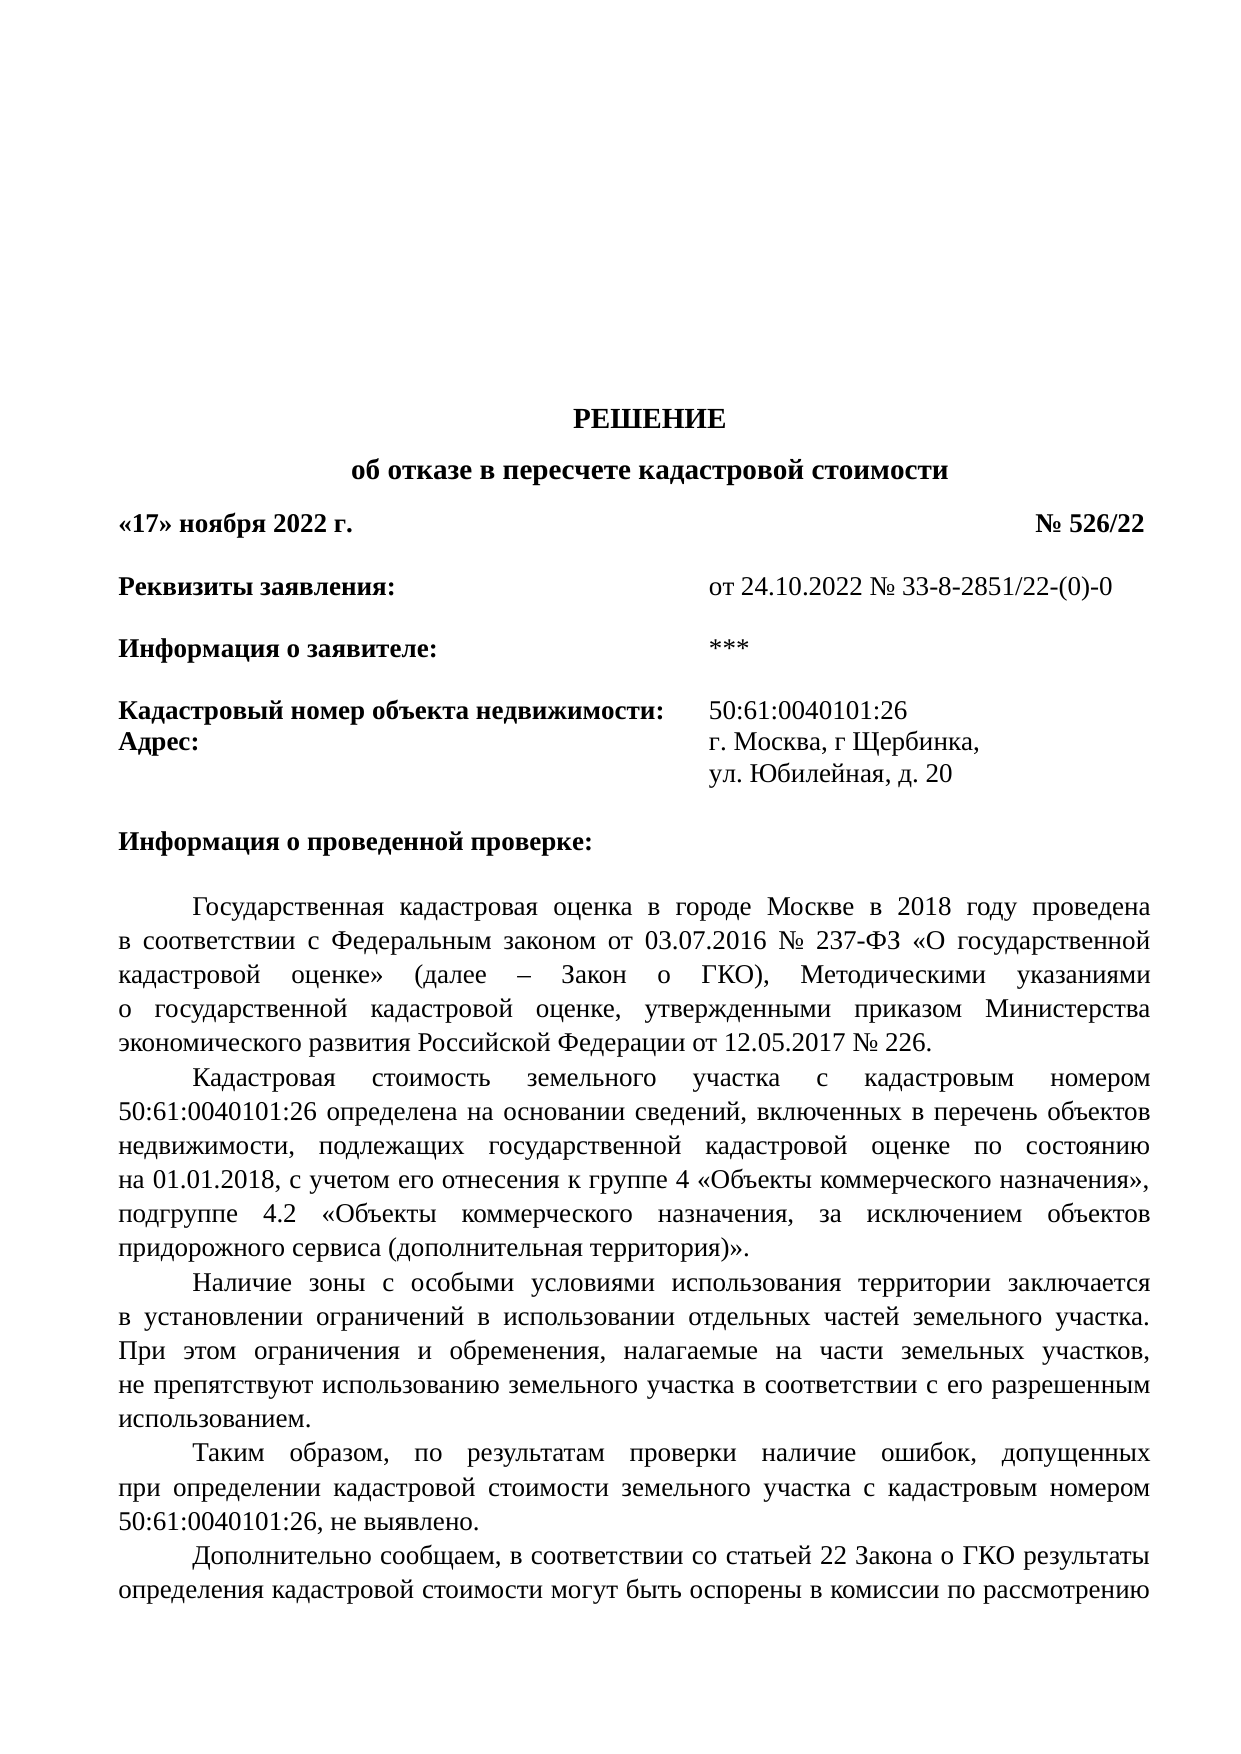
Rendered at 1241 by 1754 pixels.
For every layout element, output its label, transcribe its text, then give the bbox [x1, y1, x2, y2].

text Адрес: г. Москва, г Щербинка, ул. Юбилейная, д. 20 [118, 726, 1152, 788]
text Реквизиты заявления: от 24.10.2022 № 33-8-2851/22-(0)-0 [118, 570, 1152, 601]
text Кадастровый номер объекта недвижимости: 50:61:0040101:26 [118, 694, 1152, 726]
text РЕШЕНИЕ [148, 401, 1152, 435]
text Информация о заявителе: *** [118, 632, 1152, 663]
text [118, 1539, 1152, 1604]
text Кадастровая стоимость земельного участка с кадастровым номером 50:61:0040101:26 определена на основании сведений, включенных в перечень объектов недвижимости, подлежащих государственной кадастровой оценке по состоянию на 01.01.2018, с учетом его отнесения к группе 4 «Объекты коммерческого назначения», подгруппе 4.2 «Объекты коммерческого назначения, за исключением объектов придорожного сервиса (дополнительная территория)». [118, 1061, 1152, 1263]
text «17» ноября 2022 г. № 526/22 [118, 507, 1152, 539]
text Таким образом, по результатам проверки наличие ошибок, допущенных при определении кадастровой стоимости земельного участка с кадастровым номером 50:61:0040101:26, не выявлено. [118, 1436, 1152, 1536]
text Государственная кадастровая оценка в городе Москве в 2018 году проведена в соответствии с Федеральным законом от 03.07.2016 № 237-ФЗ «О государственной кадастровой оценке» (далее – Закон о ГКО), Методическими указаниями о государственной кадастровой оценке, утвержденными приказом Министерства экономического развития Российской Федерации от 12.05.2017 № 226. [118, 890, 1152, 1058]
text Наличие зоны с особыми условиями использования территории заключается в установлении ограничений в использовании отдельных частей земельного участка. При этом ограничения и обременения, налагаемые на части земельных участков, не препятствуют использованию земельного участка в соответствии с его разрешенным использованием. [118, 1266, 1152, 1433]
text об отказе в пересчете кадастровой стоимости [148, 452, 1152, 486]
text Информация о проведенной проверке: [118, 825, 1152, 856]
